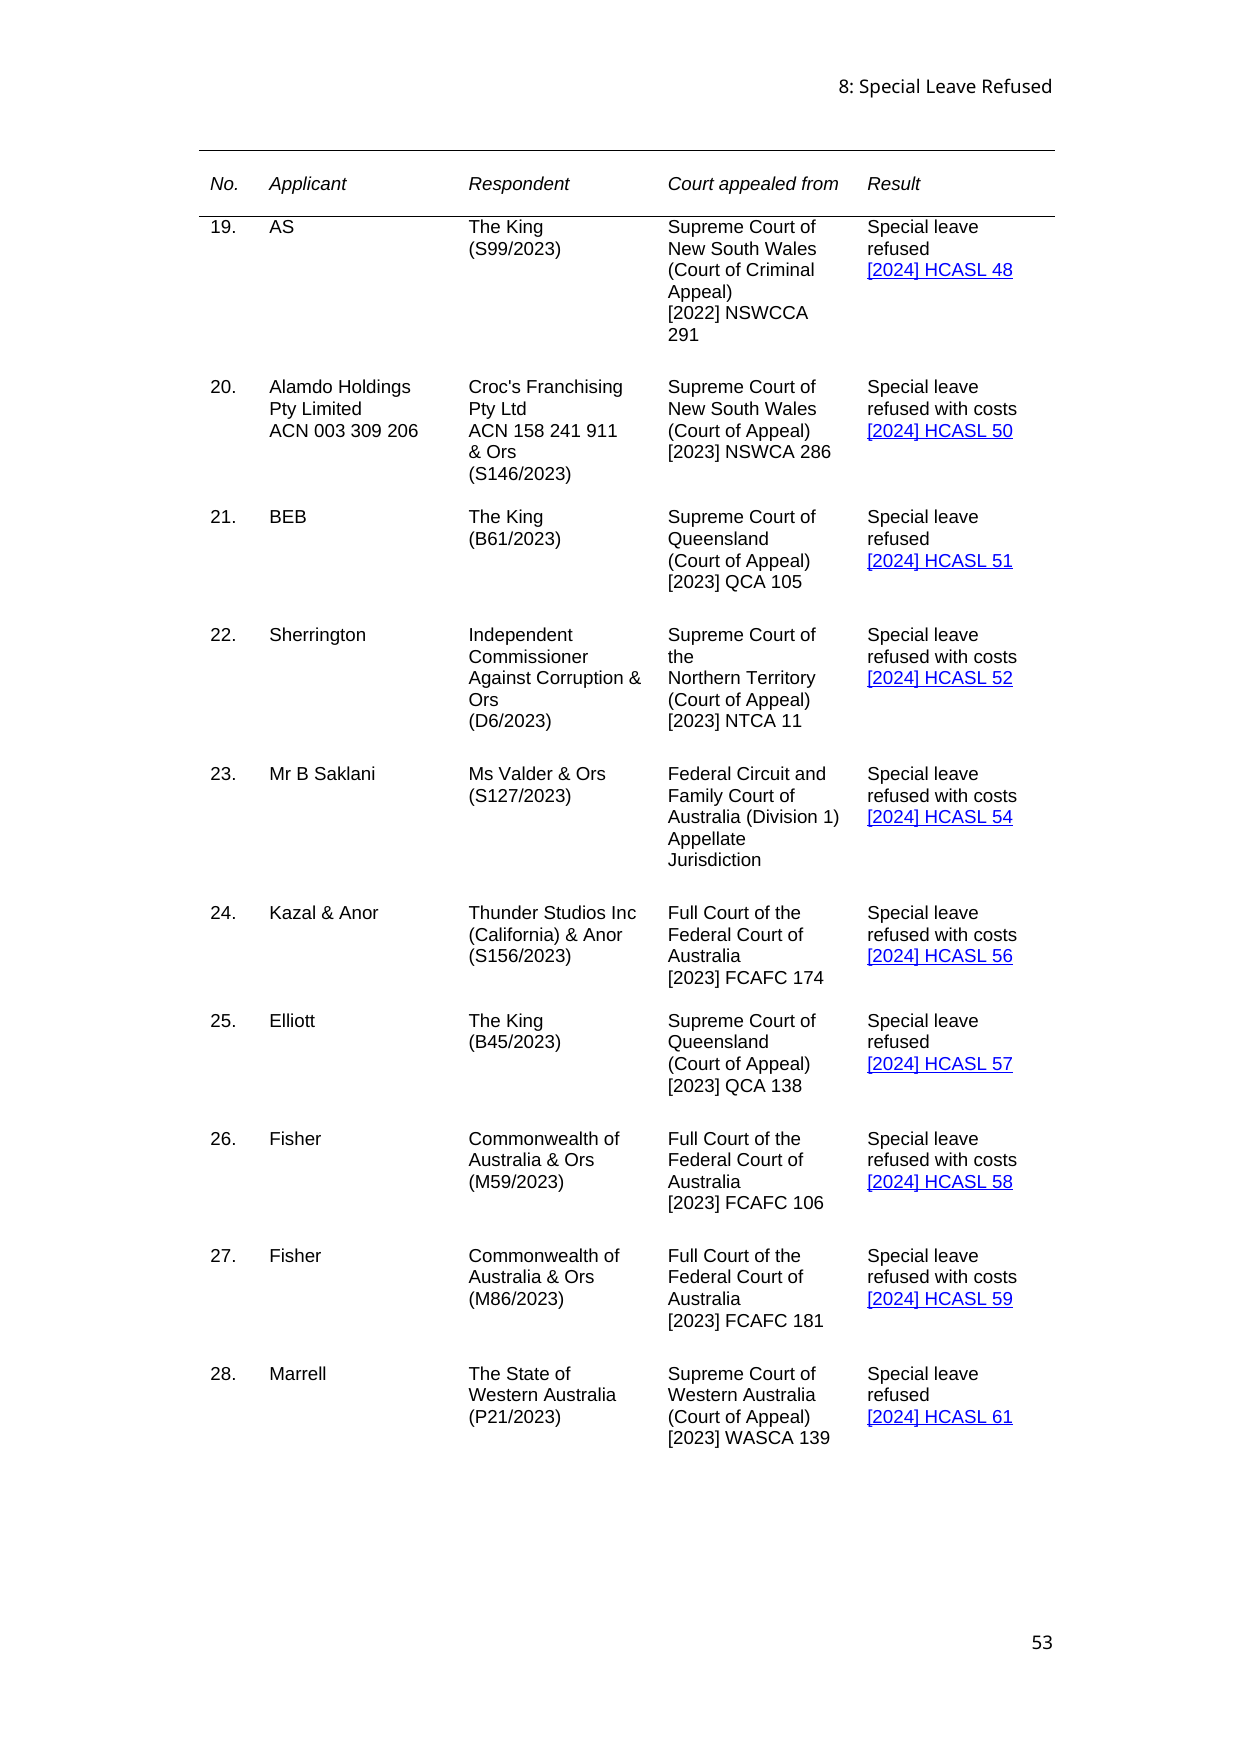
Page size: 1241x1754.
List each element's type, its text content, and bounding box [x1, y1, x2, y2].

table_cell Commonwealth of Australia & Ors (M86/2023) [457, 1245, 656, 1362]
table_cell [199, 1245, 258, 1362]
table_cell [199, 1010, 258, 1127]
table_cell Special leave refused [2024] HCASL 57 [856, 1010, 1055, 1127]
table_cell [199, 902, 258, 1010]
table_cell The King (S99/2023) [457, 217, 656, 376]
table_cell Commonwealth of Australia & Ors (M59/2023) [457, 1127, 656, 1245]
table_cell Supreme Court of Western Australia (Court of Appeal) [2023] WASCA 139 [656, 1362, 856, 1480]
table_cell Federal Circuit and Family Court of Australia (Division 1) Appellate Jurisdiction [656, 763, 856, 902]
table_cell Full Court of the Federal Court of Australia [2023] FCAFC 106 [656, 1127, 856, 1245]
table_cell [199, 1127, 258, 1245]
table_cell BEB [258, 494, 457, 624]
table_cell Supreme Court of New South Wales (Court of Appeal) [2023] NSWCA 286 [656, 376, 856, 494]
table_cell The King (B45/2023) [457, 1010, 656, 1127]
table_cell [199, 494, 258, 624]
table_header Applicant [258, 151, 457, 216]
table_cell Mr B Saklani [258, 763, 457, 902]
table_cell [199, 1362, 258, 1480]
table_cell Special leave refused with costs [2024] HCASL 52 [856, 624, 1055, 763]
table_cell Special leave refused with costs [2024] HCASL 58 [856, 1127, 1055, 1245]
table_cell Special leave refused [2024] HCASL 48 [856, 217, 1055, 376]
table_cell Supreme Court of the Northern Territory (Court of Appeal) [2023] NTCA 11 [656, 624, 856, 763]
table_cell Marrell [258, 1362, 457, 1480]
table_cell Special leave refused [2024] HCASL 61 [856, 1362, 1055, 1480]
table_cell Ms Valder & Ors (S127/2023) [457, 763, 656, 902]
table_cell The State of Western Australia (P21/2023) [457, 1362, 656, 1480]
table_cell Alamdo Holdings Pty Limited ACN 003 309 206 [258, 376, 457, 494]
table_header Result [856, 151, 1055, 216]
table_cell Special leave refused with costs [2024] HCASL 54 [856, 763, 1055, 902]
table_header Court appealed from [656, 151, 856, 216]
table_cell [199, 763, 258, 902]
table_cell Special leave refused with costs [2024] HCASL 56 [856, 902, 1055, 1010]
table_cell Supreme Court of Queensland (Court of Appeal) [2023] QCA 105 [656, 494, 856, 624]
table_cell [199, 217, 258, 376]
table_header No. [199, 151, 258, 216]
table_cell Special leave refused with costs [2024] HCASL 59 [856, 1245, 1055, 1362]
table_cell Thunder Studios Inc (California) & Anor (S156/2023) [457, 902, 656, 1010]
table_cell Supreme Court of Queensland (Court of Appeal) [2023] QCA 138 [656, 1010, 856, 1127]
table_cell Sherrington [258, 624, 457, 763]
table_cell AS [258, 217, 457, 376]
table_cell Supreme Court of New South Wales (Court of Criminal Appeal) [2022] NSWCCA 291 [656, 217, 856, 376]
table_cell [199, 624, 258, 763]
table_cell Special leave refused [2024] HCASL 51 [856, 494, 1055, 624]
table_cell Independent Commissioner Against Corruption & Ors (D6/2023) [457, 624, 656, 763]
table_cell Special leave refused with costs [2024] HCASL 50 [856, 376, 1055, 494]
table_cell Kazal & Anor [258, 902, 457, 1010]
table_cell [199, 376, 258, 494]
table_cell Fisher [258, 1245, 457, 1362]
table_cell Croc's Franchising Pty Ltd ACN 158 241 911 & Ors (S146/2023) [457, 376, 656, 494]
table_cell Full Court of the Federal Court of Australia [2023] FCAFC 181 [656, 1245, 856, 1362]
table_cell Elliott [258, 1010, 457, 1127]
table_cell Fisher [258, 1127, 457, 1245]
table_header Respondent [457, 151, 656, 216]
table_cell Full Court of the Federal Court of Australia [2023] FCAFC 174 [656, 902, 856, 1010]
table_cell The King (B61/2023) [457, 494, 656, 624]
